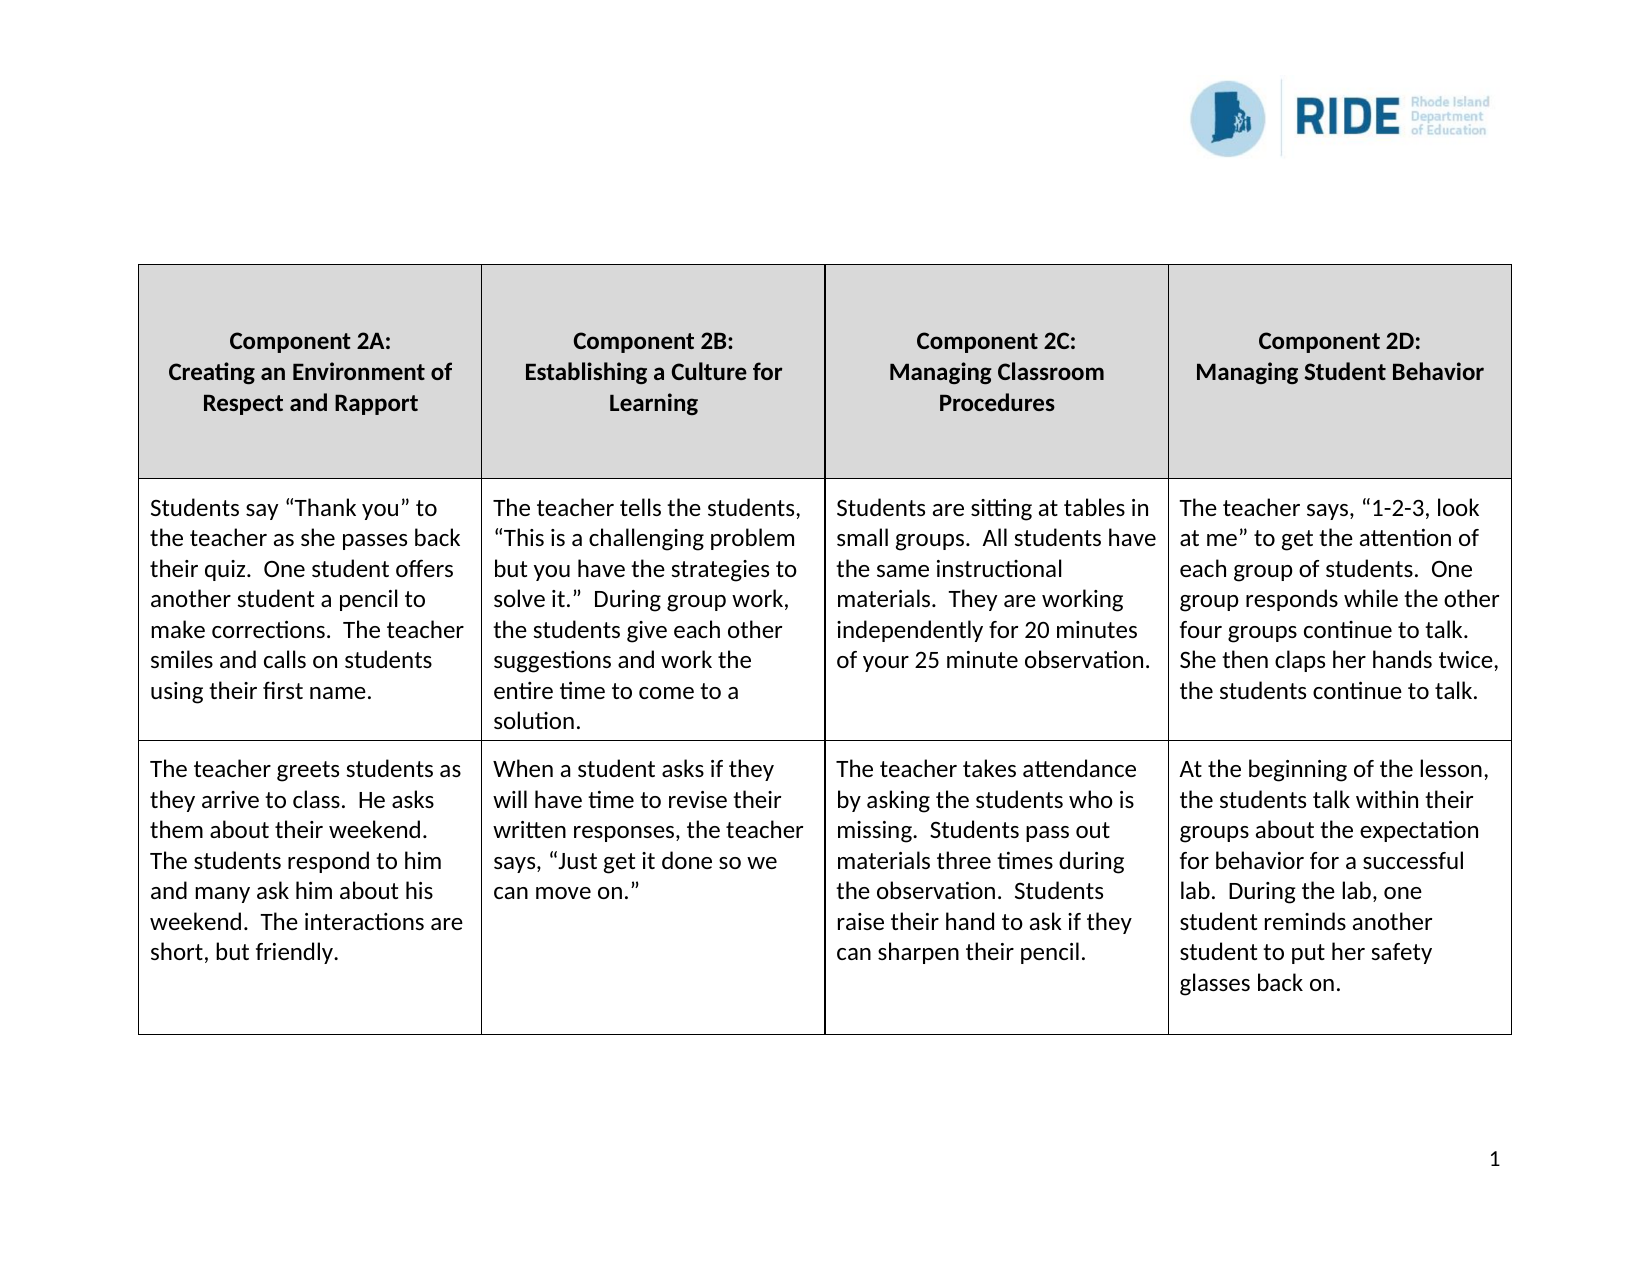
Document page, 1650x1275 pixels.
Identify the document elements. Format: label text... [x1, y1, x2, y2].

table_cell The teacher tells the students, “This is a challenging problem but you have the strategies to solve it.” During group work, the students give each other suggestions and work the entire time to come to a solution. [482, 479, 824, 740]
table_cell The teacher greets students as they arrive to class. He asks them about their weekend. The students respond to him and many ask him about his weekend. The interactions are short, but friendly. [139, 741, 481, 1034]
table_cell At the beginning of the lesson, the students talk within their groups about the expectation for behavior for a successful lab. During the lab, one student reminds another student to put her safety glasses back on. [1169, 741, 1511, 1034]
table_header Component 2A: Creating an Environment of Respect and Rapport [139, 265, 481, 478]
table_header Component 2C: Managing Classroom Procedures [826, 265, 1168, 478]
table_header Component 2D: Managing Student Behavior [1169, 265, 1511, 478]
table_cell The teacher says, “1-2-3, look at me” to get the attention of each group of students. One group responds while the other four groups continue to talk. She then claps her hands twice, the students continue to talk. [1169, 479, 1511, 740]
table_header Component 2B: Establishing a Culture for Learning [482, 265, 824, 478]
picture [1179, 75, 1500, 171]
table_cell Students say “Thank you” to the teacher as she passes back their quiz. One student offers another student a pencil to make corrections. The teacher smiles and calls on students using their first name. [139, 479, 481, 740]
table_cell When a student asks if they will have time to revise their written responses, the teacher says, “Just get it done so we can move on.” [482, 741, 824, 1034]
table_cell Students are sitting at tables in small groups. All students have the same instructional materials. They are working independently for 20 minutes of your 25 minute observation. [826, 479, 1168, 740]
table_cell The teacher takes attendance by asking the students who is missing. Students pass out materials three times during the observation. Students raise their hand to ask if they can sharpen their pencil. [826, 741, 1168, 1034]
